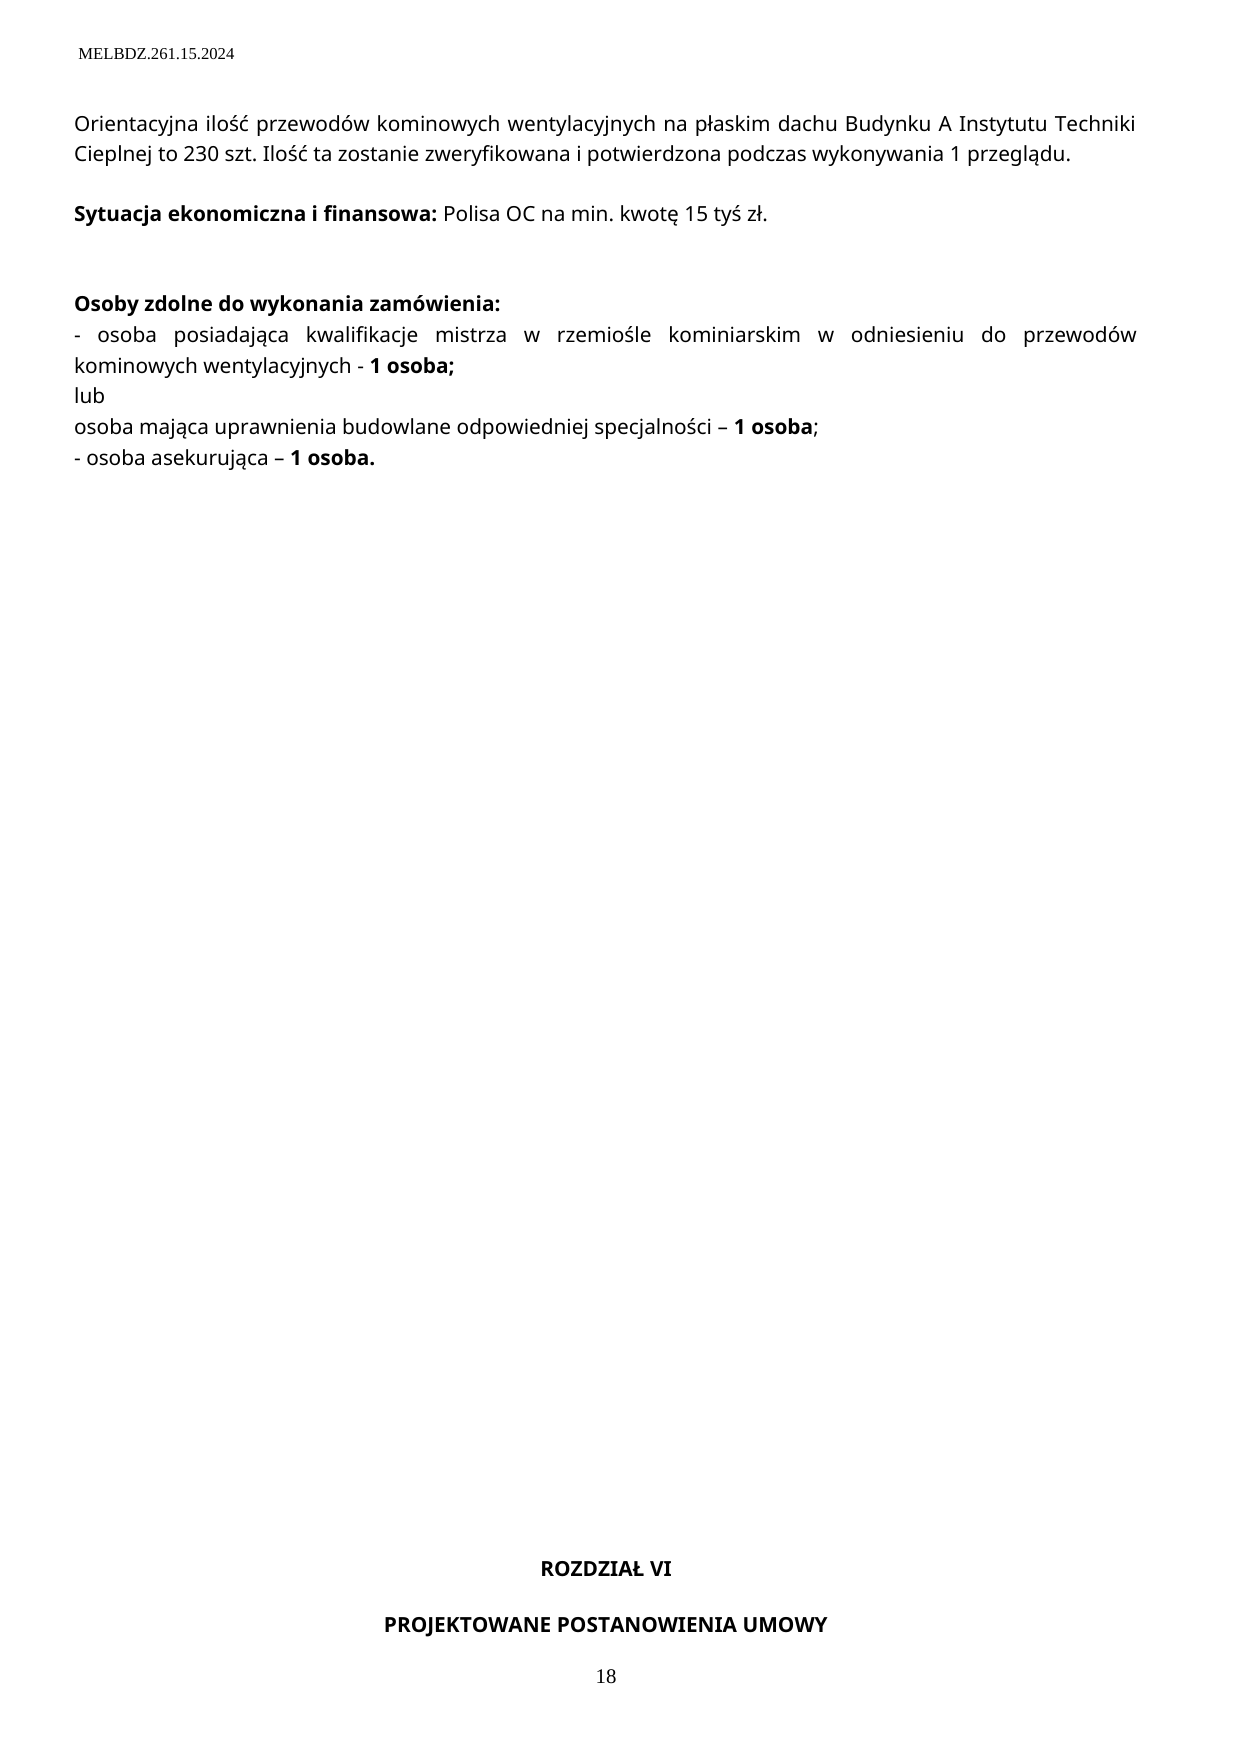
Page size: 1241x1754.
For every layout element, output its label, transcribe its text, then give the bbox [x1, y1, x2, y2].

text lub osoba mająca uprawnienia budowlane odpowiedniej specjalności – 1 osoba; [74, 381, 1138, 441]
text ROZDZIAŁ VI [74, 1554, 1138, 1582]
text - osoba asekurująca – 1 osoba. [74, 443, 1138, 471]
text PROJEKTOWANE POSTANOWIENIA UMOWY [74, 1611, 1138, 1639]
text Osoby zdolne do wykonania zamówienia: [74, 289, 1138, 318]
text Orientacyjna ilość przewodów kominowych wentylacyjnych na płaskim dachu Budynku A Instytutu Techniki Cieplnej to 230 szt. Ilość ta zostanie zweryfikowana i potwierdzona podczas wykonywania 1 przeglądu. [74, 109, 1138, 168]
text - osoba posiadająca kwalifikacje mistrza w rzemiośle kominiarskim w odniesieniu do przewodów kominowych wentylacyjnych - 1 osoba; [74, 320, 1138, 379]
text Sytuacja ekonomiczna i finansowa: Polisa OC na min. kwotę 15 tyś zł. [74, 199, 1138, 228]
